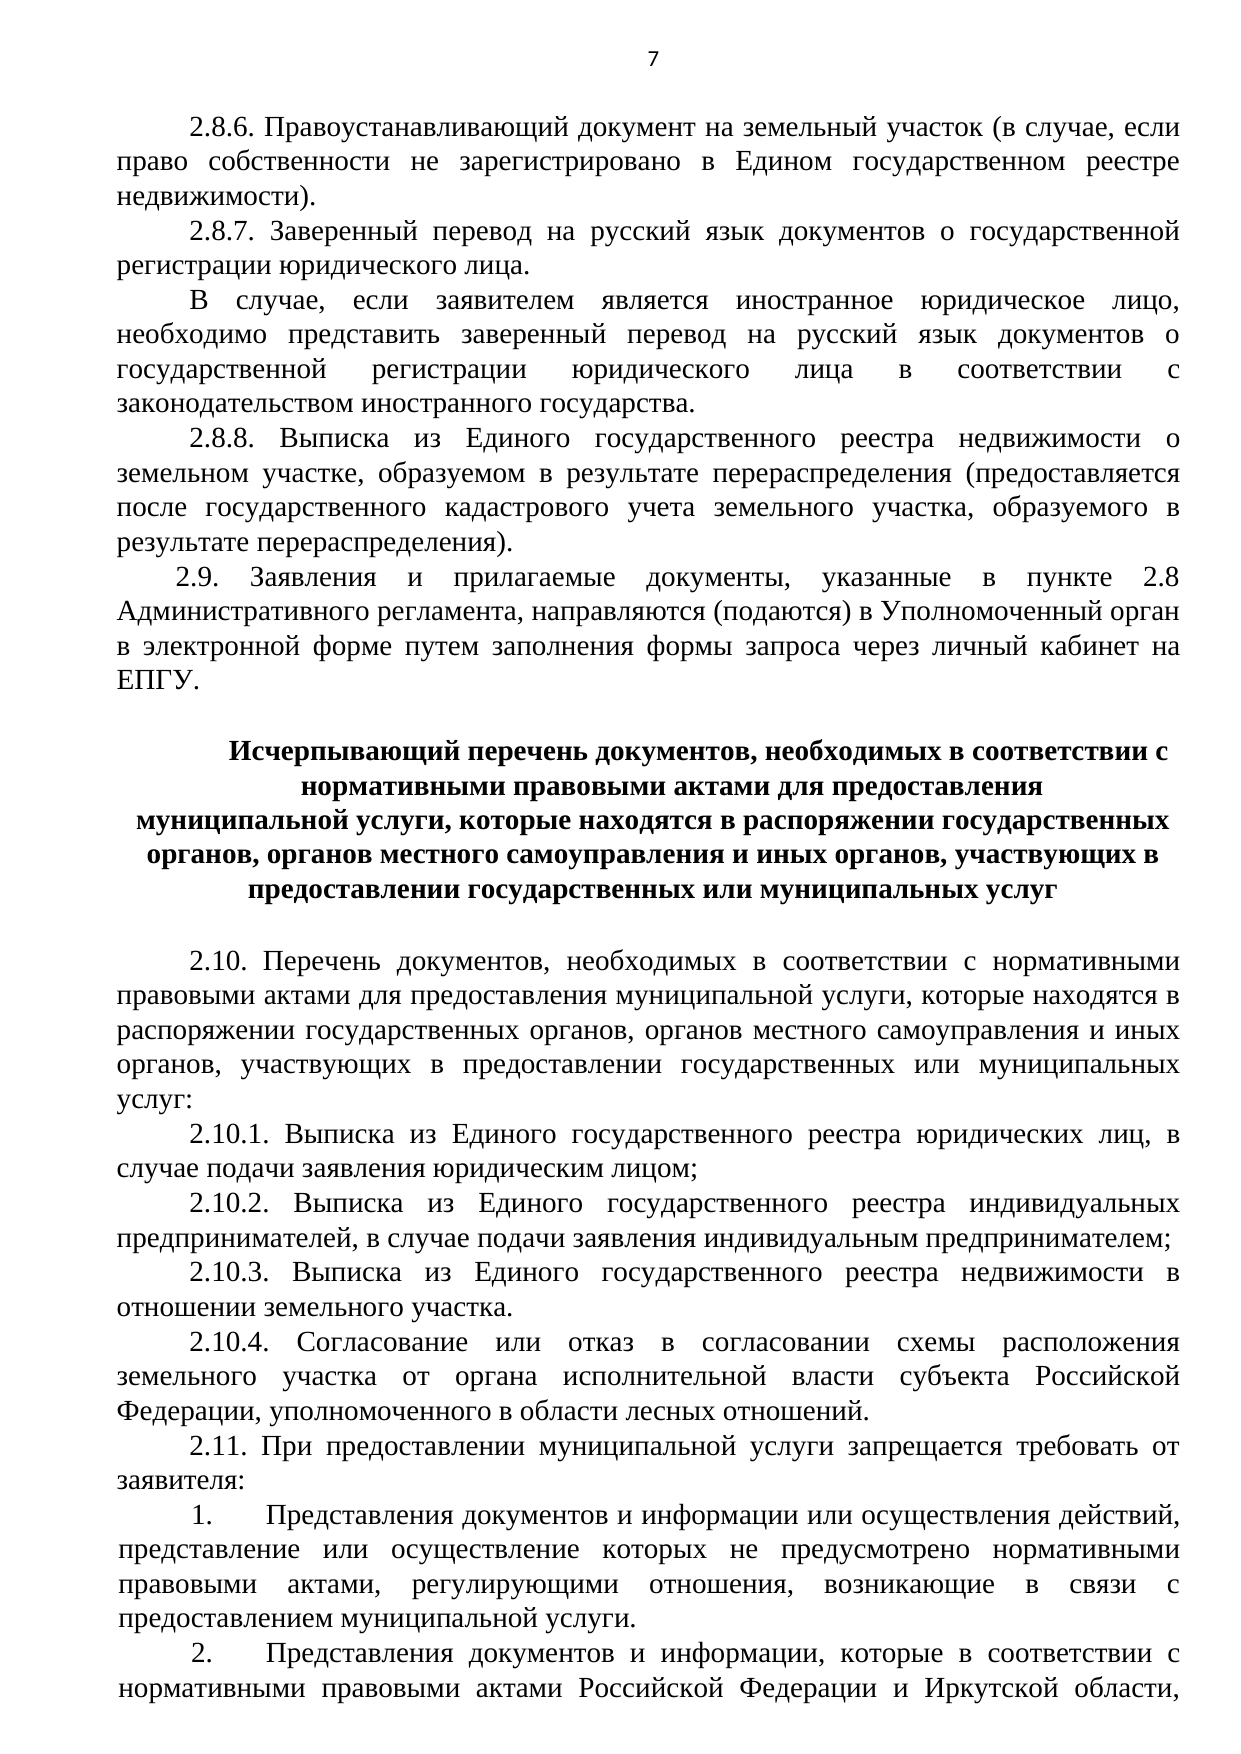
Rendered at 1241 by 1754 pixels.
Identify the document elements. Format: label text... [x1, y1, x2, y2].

text В случае, если заявителем является иностранное юридическое лицо, необходимо представить заверенный перевод на русский язык документов о государственной регистрации юридического лица в соответствии с законодательством иностранного государства. [116, 282, 1181, 419]
text 2.8.7. Заверенный перевод на русский язык документов о государственной регистрации юридического лица. [116, 213, 1181, 281]
text 2.8.6. Правоустанавливающий документ на земельный участок (в случае, если право собственности не зарегистрировано в Едином государственном реестре недвижимости). [116, 109, 1181, 211]
text 2.8.8. Выписка из Единого государственного реестра недвижимости о земельном участке, образуемом в результате перераспределения (предоставляется после государственного кадастрового учета земельного участка, образуемого в результате перераспределения). [116, 420, 1181, 557]
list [118, 1636, 1181, 1703]
text 2.10.4. Согласование или отказ в согласовании схемы расположения земельного участка от органа исполнительной власти субъекта Российской Федерации, уполномоченного в области лесных отношений. [116, 1324, 1181, 1426]
text 2.10.2. Выписка из Единого государственного реестра индивидуальных предпринимателей, в случае подачи заявления индивидуальным предпринимателем; [116, 1185, 1181, 1253]
text 2.10.3. Выписка из Единого государственного реестра недвижимости в отношении земельного участка. [116, 1254, 1181, 1323]
text 2.11. При предоставлении муниципальной услуги запрещается требовать от заявителя: [116, 1428, 1181, 1496]
text 2.9. Заявления и прилагаемые документы, указанные в пункте 2.8 Административного регламента, направляются (подаются) в Уполномоченный орган в электронной форме путем заполнения формы запроса через личный кабинет на ЕПГУ. [116, 559, 1181, 696]
subtitle муниципальной услуги, которые находятся в распоряжении государственных органов, органов местного самоуправления и иных органов, участвующих в предоставлении государственных или муниципальных услуг [125, 802, 1181, 904]
list Представления документов и информации или осуществления действий, представление или осуществление которых не предусмотрено нормативными правовыми актами, регулирующими отношения, возникающие в связи с предоставлением муниципальной услуги. [118, 1497, 1181, 1634]
text Исчерпывающий перечень документов, необходимых в соответствии с нормативными правовыми актами для предоставления [156, 733, 1188, 801]
text 2.10. Перечень документов, необходимых в соответствии с нормативными правовыми актами для предоставления муниципальной услуги, которые находятся в распоряжении государственных органов, органов местного самоуправления и иных органов, участвующих в предоставлении государственных или муниципальных услуг: [116, 943, 1181, 1114]
text 2.10.1. Выписка из Единого государственного реестра юридических лиц, в случае подачи заявления юридическим лицом; [116, 1116, 1181, 1184]
